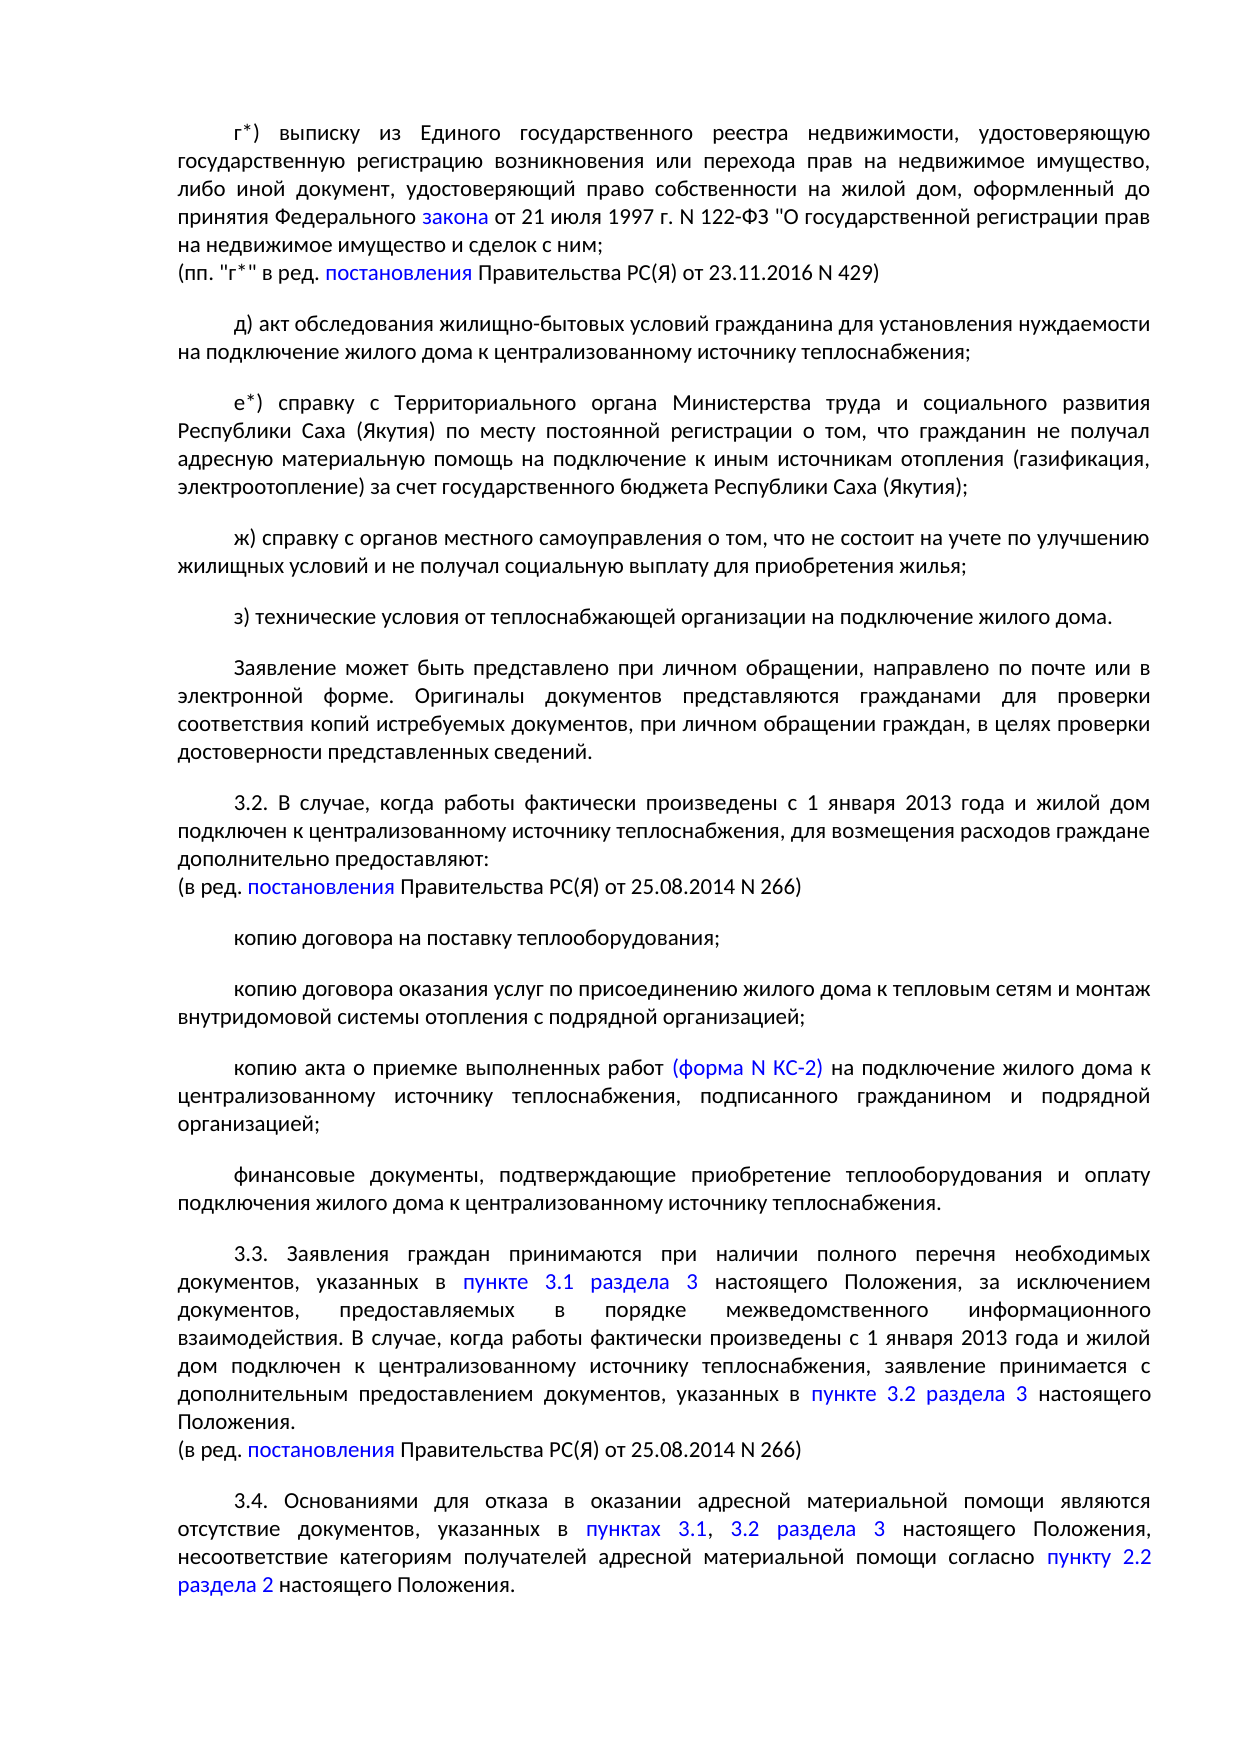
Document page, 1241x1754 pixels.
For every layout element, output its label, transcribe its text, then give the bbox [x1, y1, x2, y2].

text копию договора оказания услуг по присоединению жилого дома к тепловым сетям и монтаж внутридомовой системы отопления с подрядной организацией; [177, 974, 1152, 1030]
text з) технические условия от теплоснабжающей организации на подключение жилого дома. [177, 602, 1152, 630]
text 3.4. Основаниями для отказа в оказании адресной материальной помощи являются отсутствие документов, указанных в пунктах 3.1, 3.2 раздела 3 настоящего Положения, несоответствие категориям получателей адресной материальной помощи согласно пункту 2.2 раздела 2 настоящего Положения. [177, 1486, 1152, 1598]
text (в ред. постановления Правительства РС(Я) от 25.08.2014 N 266) [177, 1435, 1152, 1463]
text ж) справку с органов местного самоуправления о том, что не состоит на учете по улучшению жилищных условий и не получал социальную выплату для приобретения жилья; [177, 523, 1152, 579]
text г*) выписку из Единого государственного реестра недвижимости, удостоверяющую государственную регистрацию возникновения или перехода прав на недвижимое имущество, либо иной документ, удостоверяющий право собственности на жилой дом, оформленный до принятия Федерального закона от 21 июля 1997 г. N 122-ФЗ "О государственной регистрации прав на недвижимое имущество и сделок с ним; [177, 118, 1152, 258]
text Заявление может быть представлено при личном обращении, направлено по почте или в электронной форме. Оригиналы документов представляются гражданами для проверки соответствия копий истребуемых документов, при личном обращении граждан, в целях проверки достоверности представленных сведений. [177, 653, 1152, 765]
text д) акт обследования жилищно-бытовых условий гражданина для установления нуждаемости на подключение жилого дома к централизованному источнику теплоснабжения; [177, 309, 1152, 365]
text копию акта о приемке выполненных работ (форма N КС-2) на подключение жилого дома к централизованному источнику теплоснабжения, подписанного гражданином и подрядной организацией; [177, 1053, 1152, 1137]
text (пп. "г*" в ред. постановления Правительства РС(Я) от 23.11.2016 N 429) [177, 258, 1152, 286]
text (в ред. постановления Правительства РС(Я) от 25.08.2014 N 266) [177, 872, 1152, 900]
text копию договора на поставку теплооборудования; [177, 923, 1152, 951]
text 3.3. Заявления граждан принимаются при наличии полного перечня необходимых документов, указанных в пункте 3.1 раздела 3 настоящего Положения, за исключением документов, предоставляемых в порядке межведомственного информационного взаимодействия. В случае, когда работы фактически произведены с 1 января 2013 года и жилой дом подключен к централизованному источнику теплоснабжения, заявление принимается с дополнительным предоставлением документов, указанных в пункте 3.2 раздела 3 настоящего Положения. [177, 1239, 1152, 1435]
text 3.2. В случае, когда работы фактически произведены с 1 января 2013 года и жилой дом подключен к централизованному источнику теплоснабжения, для возмещения расходов граждане дополнительно предоставляют: [177, 788, 1152, 872]
text е*) справку с Территориального органа Министерства труда и социального развития Республики Саха (Якутия) по месту постоянной регистрации о том, что гражданин не получал адресную материальную помощь на подключение к иным источникам отопления (газификация, электроотопление) за счет государственного бюджета Республики Саха (Якутия); [177, 388, 1152, 500]
text финансовые документы, подтверждающие приобретение теплооборудования и оплату подключения жилого дома к централизованному источнику теплоснабжения. [177, 1160, 1152, 1216]
